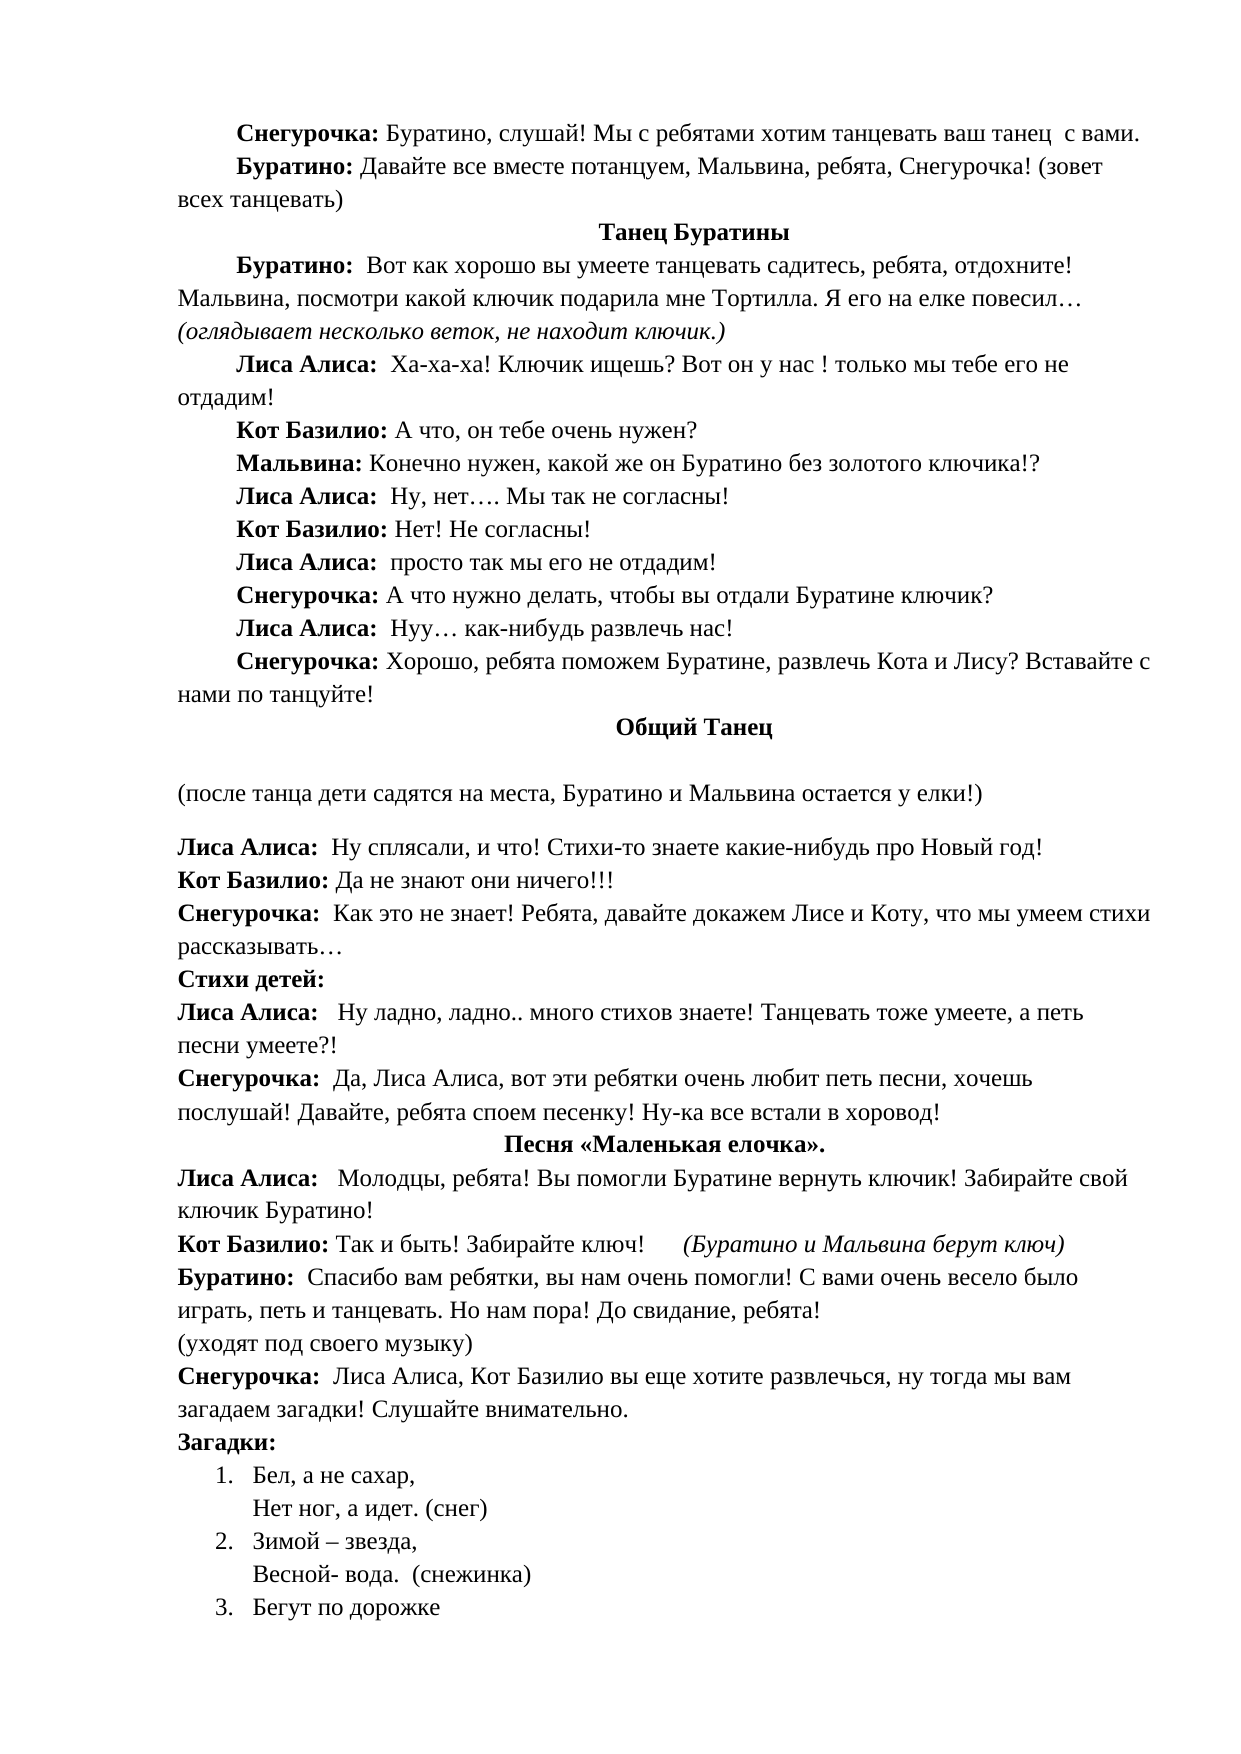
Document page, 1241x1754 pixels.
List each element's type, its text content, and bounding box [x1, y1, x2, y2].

text (после танца дети садятся на места, Буратино и Мальвина остается у елки!) [177, 778, 1152, 807]
text Буратино: Вот как хорошо вы умеете танцевать садитесь, ребята, отдохните! Мальвина, посмотри какой ключик подарила мне Тортилла. Я его на елке повесил… (оглядывает несколько веток, не находит ключик.) [177, 250, 1152, 345]
text Лиса Алиса: Ну, нет…. Мы так не согласны! [177, 481, 1152, 510]
text Танец Буратины [177, 217, 1152, 246]
text Лиса Алиса: Нуу… как-нибудь развлечь нас! [177, 613, 1152, 642]
text Снегурочка: Да, Лиса Алиса, вот эти ребятки очень любит петь песни, хочешь послушай! Давайте, ребята споем песенку! Ну-ка все встали в хоровод! [177, 1063, 1152, 1125]
text Снегурочка: Лиса Алиса, Кот Базилио вы еще хотите развлечься, ну тогда мы вам загадаем загадки! Слушайте внимательно. [177, 1361, 1152, 1422]
text (уходят под своего музыку) [177, 1328, 1152, 1356]
text Кот Базилио: Нет! Не согласны! [177, 514, 1152, 543]
list Зимой – звезда, [215, 1526, 1152, 1554]
list Весной- вода. (снежинка) [252, 1559, 1152, 1588]
text Песня «Маленькая елочка». [177, 1129, 1152, 1158]
text Стихи детей: [177, 964, 1152, 993]
text Снегурочка: А что нужно делать, чтобы вы отдали Буратине ключик? [177, 580, 1152, 609]
text Буратино: Спасибо вам ребятки, вы нам очень помогли! С вами очень весело было играть, петь и танцевать. Но нам пора! До свидание, ребята! [177, 1262, 1152, 1323]
text Буратино: Давайте все вместе потанцуем, Мальвина, ребята, Снегурочка! (зовет всех танцевать) [177, 151, 1152, 213]
text Кот Базилио: А что, он тебе очень нужен? [177, 415, 1152, 444]
text Лиса Алиса: Ну сплясали, и что! Стихи-то знаете какие-нибудь про Новый год! [177, 832, 1152, 861]
text Мальвина: Конечно нужен, какой же он Буратино без золотого ключика!? [177, 448, 1152, 477]
text Общий Танец [177, 712, 1152, 741]
text Лиса Алиса: Молодцы, ребята! Вы помогли Буратине вернуть ключик! Забирайте свой ключик Буратино! [177, 1163, 1152, 1224]
text Лиса Алиса: Ну ладно, ладно.. много стихов знаете! Танцевать тоже умеете, а петь песни умеете?! [177, 997, 1152, 1059]
text Кот Базилио: Да не знают они ничего!!! [177, 865, 1152, 894]
text Снегурочка: Как это не знает! Ребята, давайте докажем Лисе и Коту, что мы умеем стихи рассказывать… [177, 898, 1152, 960]
list Бегут по дорожке [215, 1592, 1152, 1621]
text Снегурочка: Хорошо, ребята поможем Буратине, развлечь Кота и Лису? Вставайте с нами по танцуйте! [177, 646, 1152, 708]
list Нет ног, а идет. (снег) [252, 1493, 1152, 1522]
text Лиса Алиса: просто так мы его не отдадим! [177, 547, 1152, 576]
text Загадки: [177, 1427, 1152, 1456]
text Лиса Алиса: Ха-ха-ха! Ключик ищешь? Вот он у нас ! только мы тебе его не отдадим! [177, 349, 1152, 411]
text Кот Базилио: Так и быть! Забирайте ключ! (Буратино и Мальвина берут ключ) [177, 1229, 1152, 1257]
list Бел, а не сахар, [215, 1460, 1152, 1488]
text Снегурочка: Буратино, слушай! Мы с ребятами хотим танцевать ваш танец с вами. [177, 118, 1152, 147]
